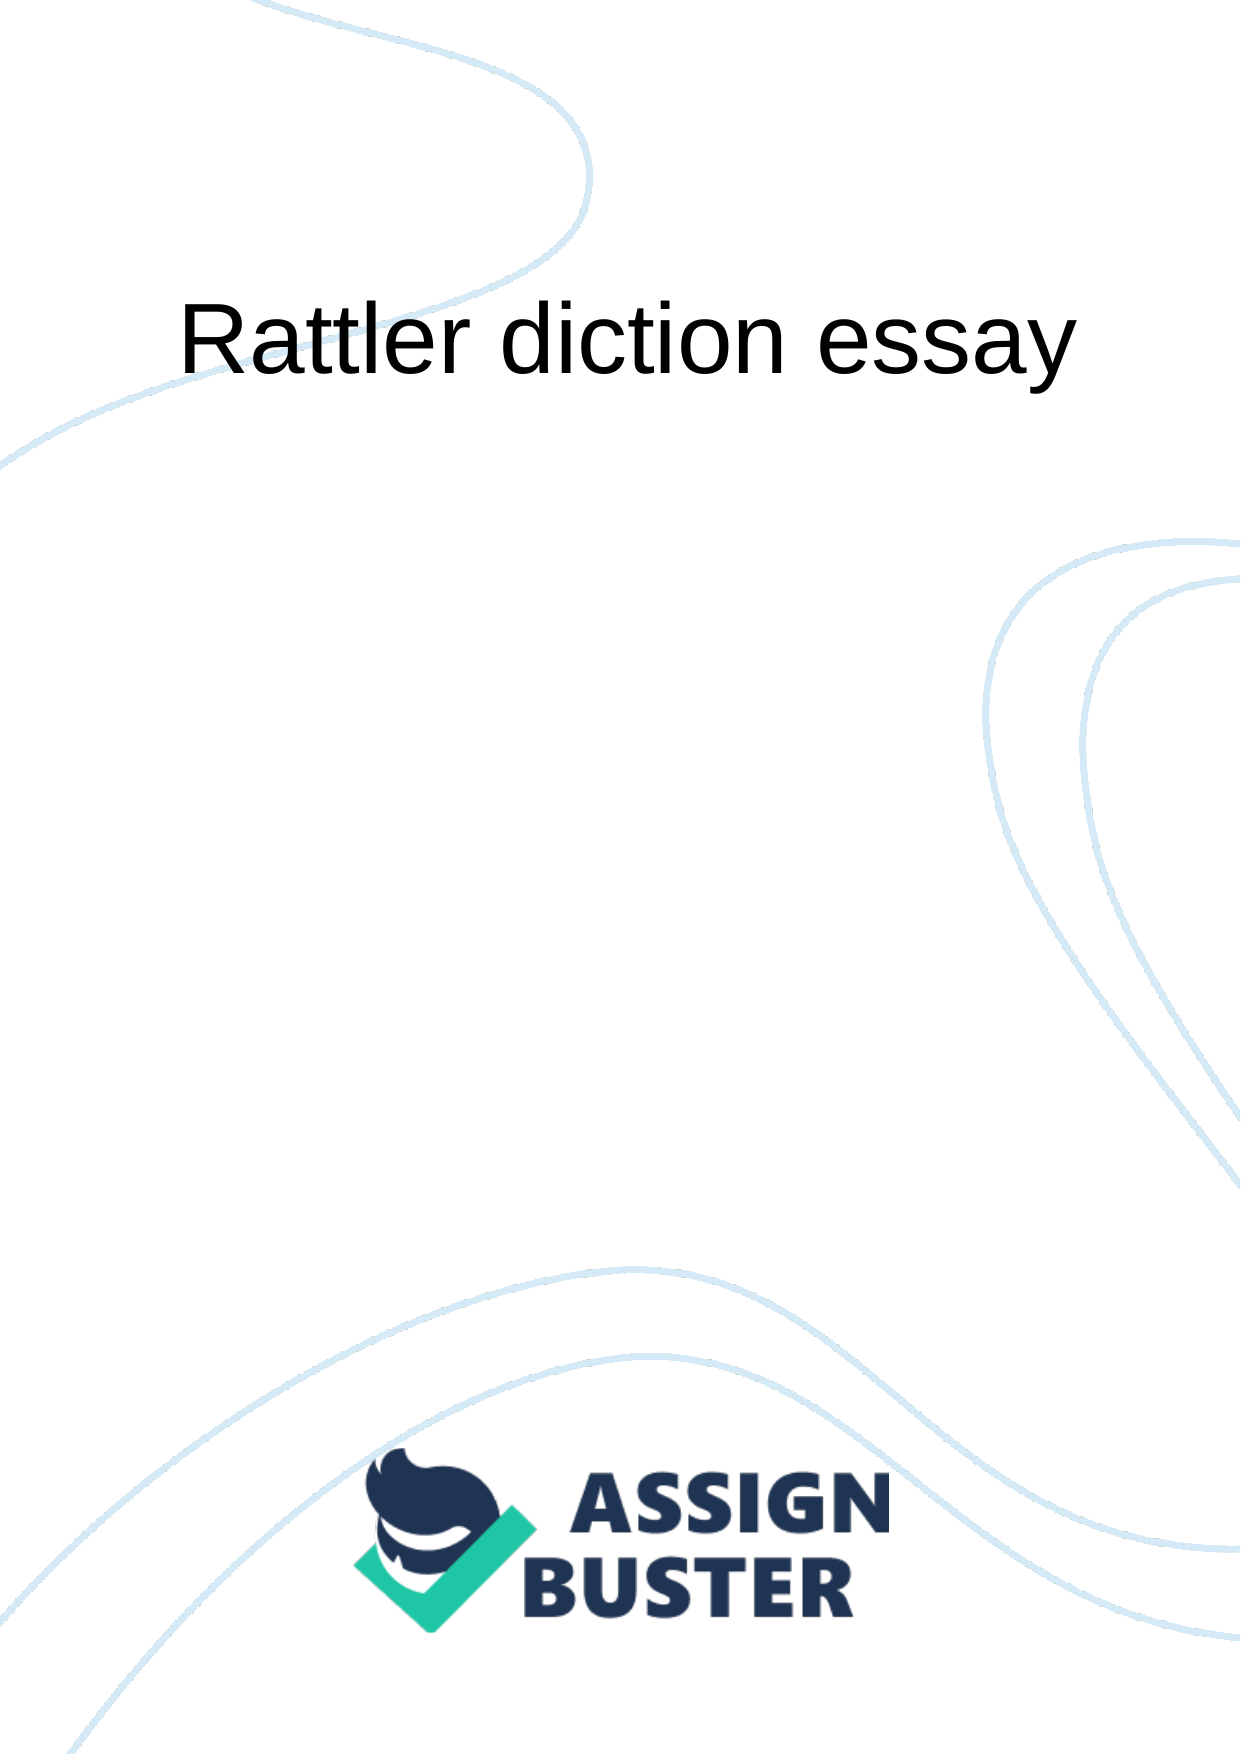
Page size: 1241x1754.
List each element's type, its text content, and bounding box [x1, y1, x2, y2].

subtitle Rattler diction essay [177, 279, 1152, 394]
picture [0, 0, 1241, 1754]
